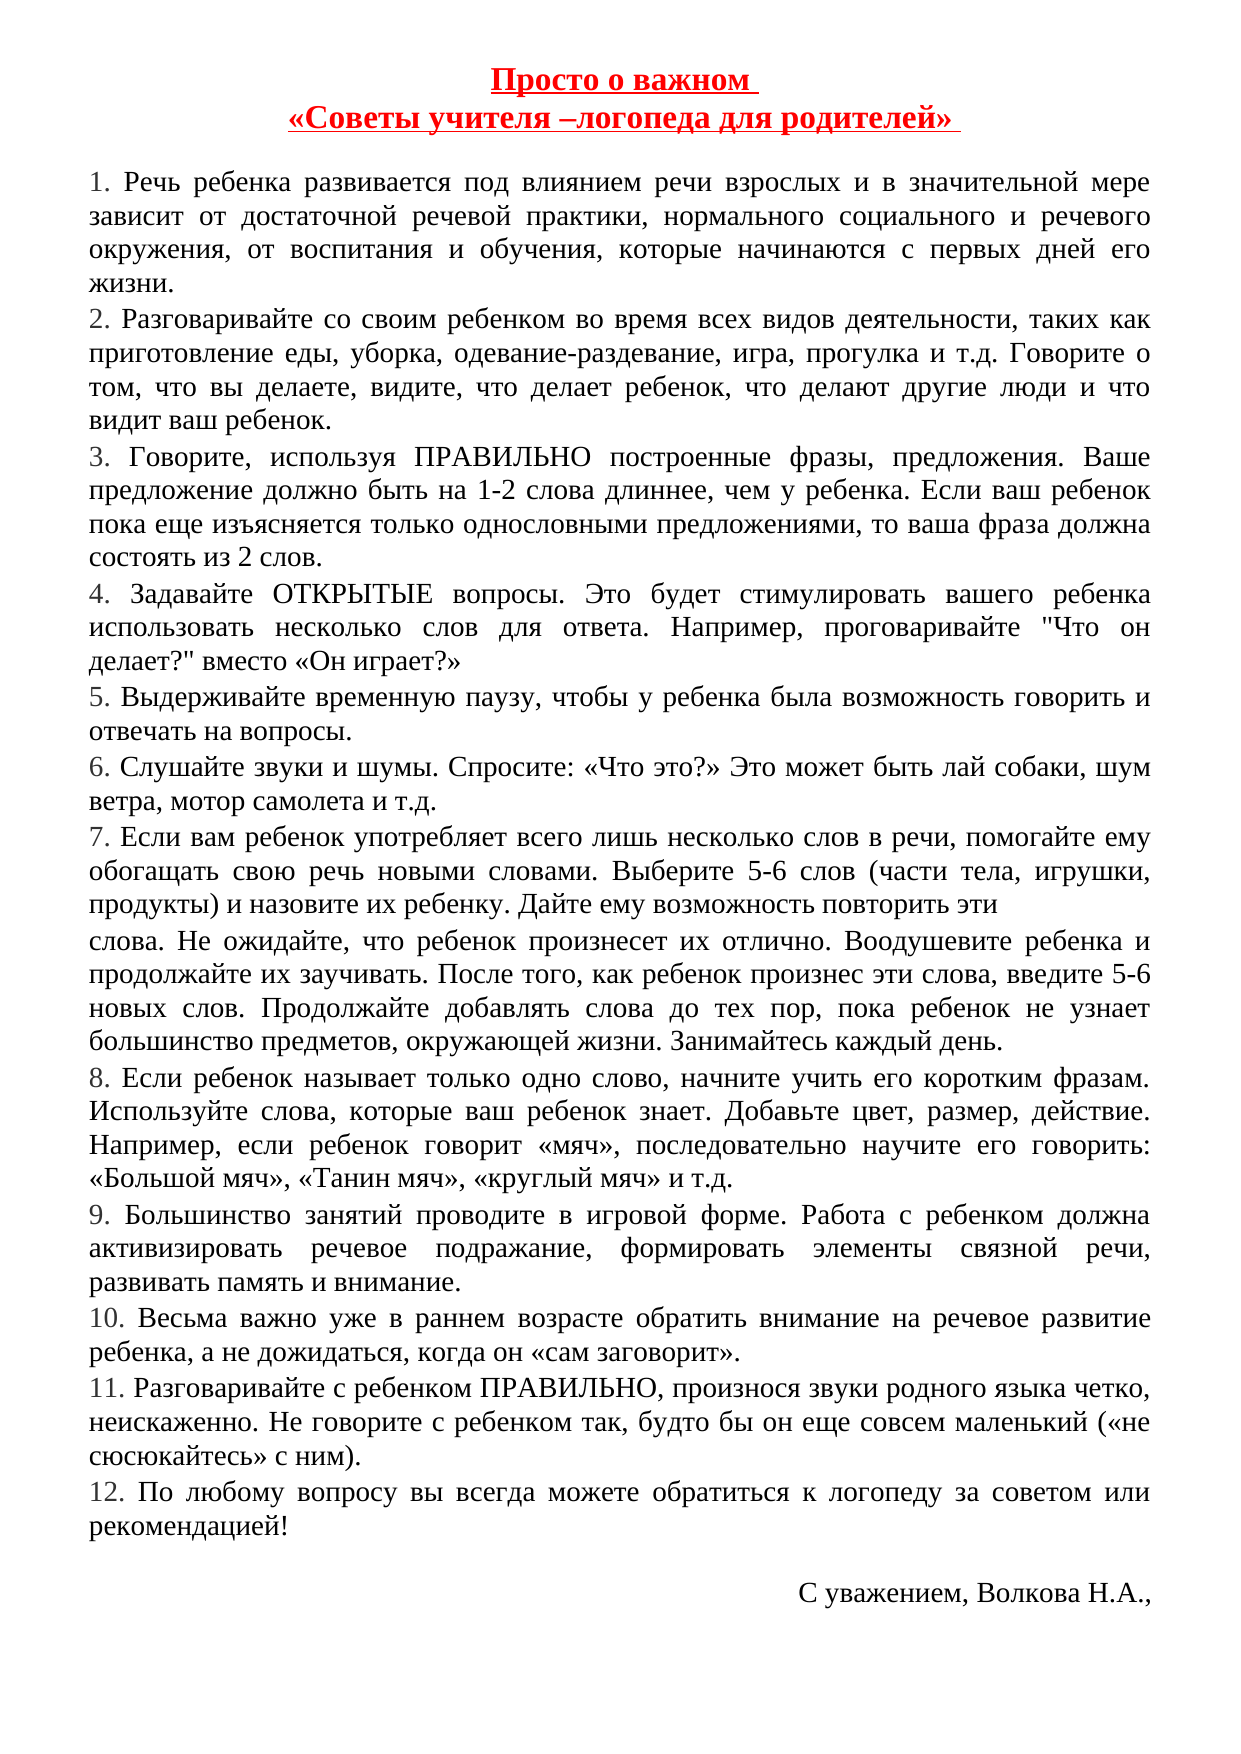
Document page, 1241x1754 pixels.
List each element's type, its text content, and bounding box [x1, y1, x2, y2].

text 10. Весьма важно уже в раннем возрасте обратить внимание на речевое развитие ребенка, а не дожидаться, когда он «сам заговорит». [89, 1301, 1152, 1368]
text 11. Разговаривайте с ребенком ПРАВИЛЬНО, произнося звуки родного языка четко, неискаженно. Не говорите с ребенком так, будто бы он еще совсем маленький («не сюсюкайтесь» с ним). [89, 1371, 1152, 1471]
text С уважением, Волкова Н.А., [89, 1575, 1152, 1608]
text слова. Не ожидайте, что ребенок произнесет их отлично. Воодушевите ребенка и продолжайте их заучивать. После того, как ребенок произнес эти слова, введите 5-6 новых слов. Продолжайте добавлять слова до тех пор, пока ребенок не узнает большинство предметов, окружающей жизни. Занимайтесь каждый день. [89, 923, 1152, 1057]
text 12. По любому вопросу вы всегда можете обратиться к логопеду за советом или рекомендацией! [89, 1474, 1152, 1541]
text 7. Если вам ребенок употребляет всего лишь несколько слов в речи, помогайте ему обогащать свою речь новыми словами. Выберите 5-6 слов (части тела, игрушки, продукты) и назовите их ребенку. Дайте ему возможность повторить эти [89, 819, 1152, 920]
text 6. Слушайте звуки и шумы. Спросите: «Что это?» Это может быть лай собаки, шум ветра, мотор самолета и т.д. [89, 749, 1152, 816]
text 2. Разговаривайте со своим ребенком во время всех видов деятельности, таких как приготовление еды, уборка, одевание-раздевание, игра, прогулка и т.д. Говорите о том, что вы делаете, видите, что делает ребенок, что делают другие люди и что видит ваш ребенок. [89, 302, 1152, 436]
text 1. Речь ребенка развивается под влиянием речи взрослых и в значительной мере зависит от достаточной речевой практики, нормального социального и речевого окружения, от воспитания и обучения, которые начинаются с первых дней его жизни. [89, 164, 1152, 299]
text Просто о важном [89, 59, 1152, 97]
text 5. Выдерживайте временную паузу, чтобы у ребенка была возможность говорить и отвечать на вопросы. [89, 679, 1152, 746]
text 8. Если ребенок называет только одно слово, начните учить его коротким фразам. Используйте слова, которые ваш ребенок знает. Добавьте цвет, размер, действие. Например, если ребенок говорит «мяч», последовательно научите его говорить: «Большой мяч», «Танин мяч», «круглый мяч» и т.д. [89, 1060, 1152, 1194]
text «Советы учителя –логопеда для родителей» [89, 97, 1152, 136]
text 3. Говорите, используя ПРАВИЛЬНО построенные фразы, предложения. Ваше предложение должно быть на 1-2 слова длиннее, чем у ребенка. Если ваш ребенок пока еще изъясняется только однословными предложениями, то ваша фраза должна состоять из 2 слов. [89, 439, 1152, 573]
text 9. Большинство занятий проводите в игровой форме. Работа с ребенком должна активизировать речевое подражание, формировать элементы связной речи, развивать память и внимание. [89, 1197, 1152, 1298]
text 4. Задавайте ОТКРЫТЫЕ вопросы. Это будет стимулировать вашего ребенка использовать несколько слов для ответа. Например, проговаривайте "Что он делает?" вместо «Он играет?» [89, 576, 1152, 676]
